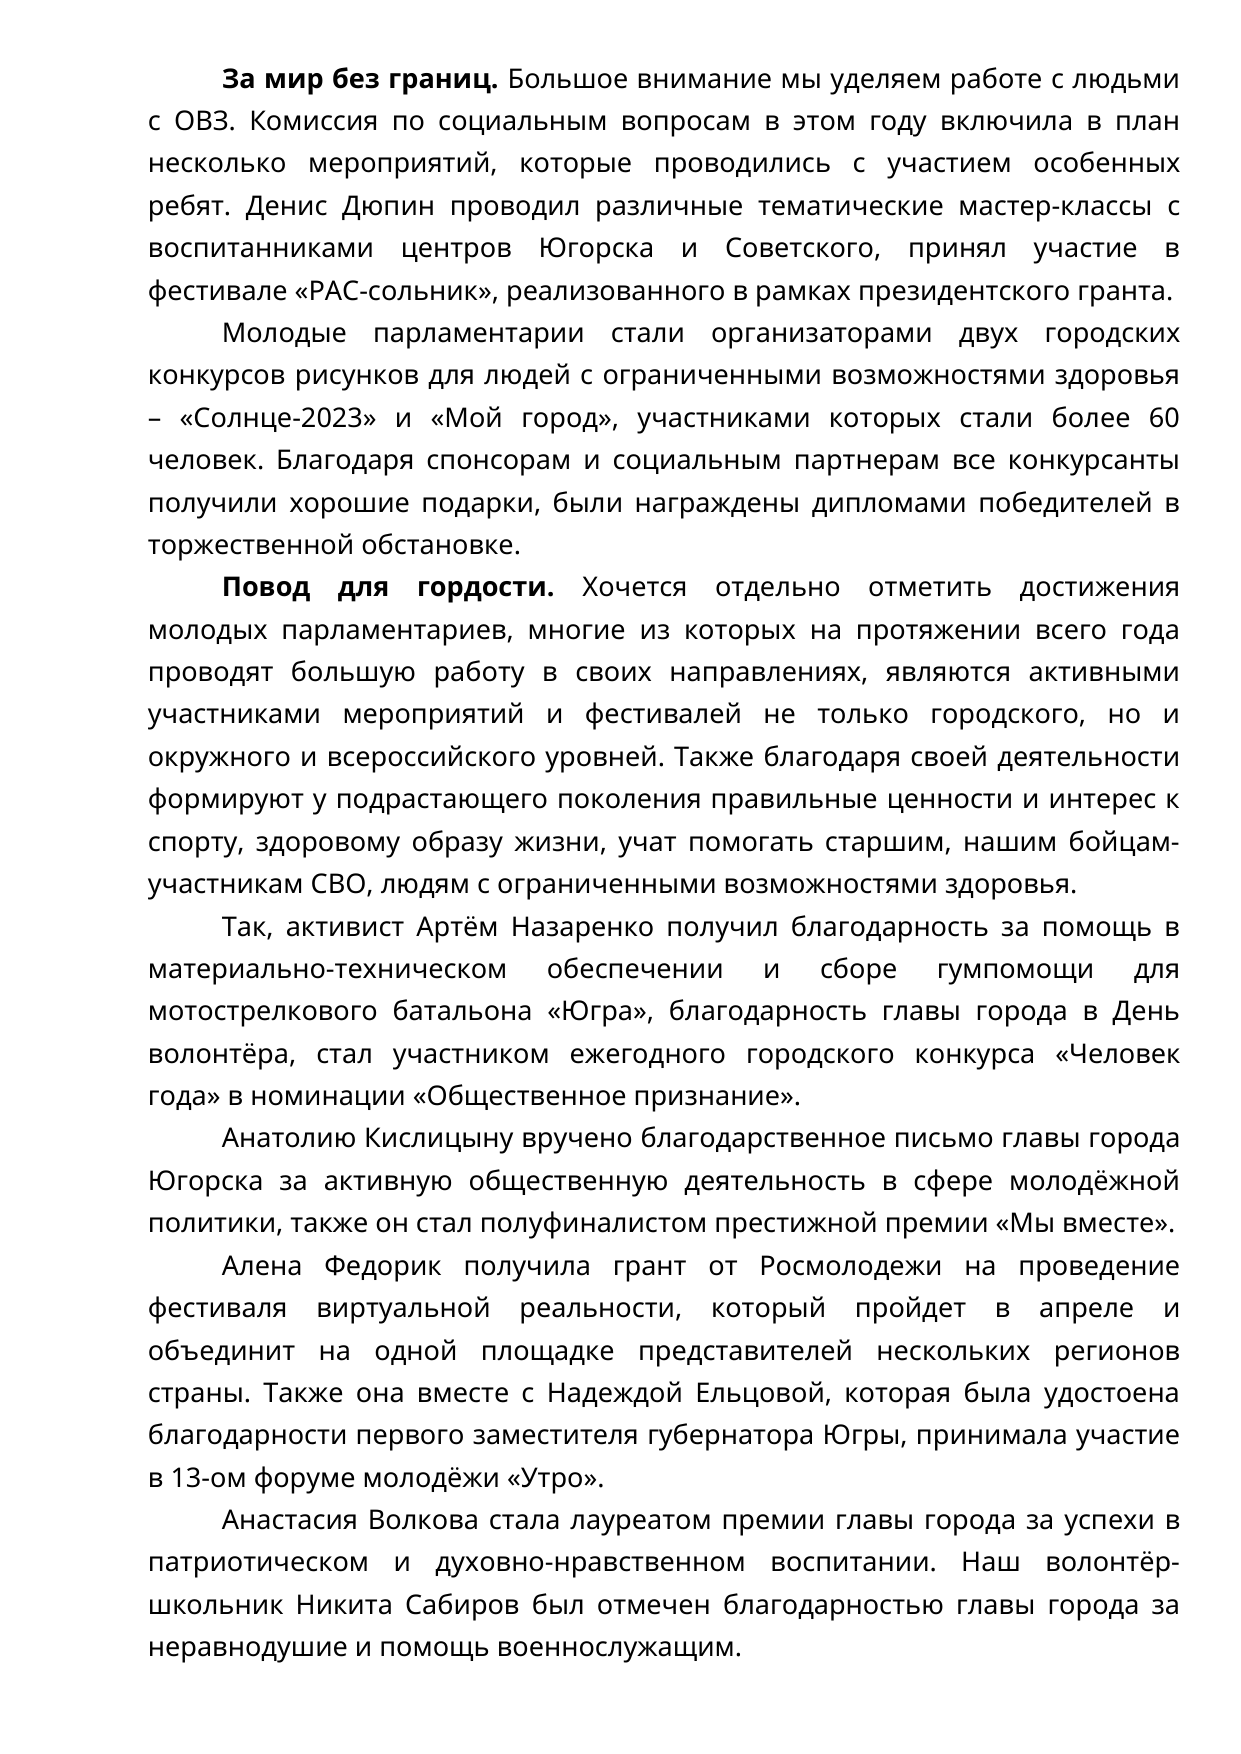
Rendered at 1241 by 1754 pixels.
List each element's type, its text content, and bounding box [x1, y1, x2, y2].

text Анатолию Кислицыну вручено благодарственное письмо главы города Югорска за активную общественную деятельность в сфере молодёжной политики, также он стал полуфиналистом престижной премии «Мы вместе». [148, 1119, 1181, 1241]
text За мир без границ. Большое внимание мы уделяем работе с людьми с ОВЗ. Комиссия по социальным вопросам в этом году включила в план несколько мероприятий, которые проводились с участием особенных ребят. Денис Дюпин проводил различные тематические мастер-классы с воспитанниками центров Югорска и Советского, принял участие в фестивале «РАС-сольник», реализованного в рамках президентского гранта. [148, 59, 1181, 308]
text Молодые парламентарии стали организаторами двух городских конкурсов рисунков для людей с ограниченными возможностями здоровья – «Солнце-2023» и «Мой город», участниками которых стали более 60 человек. Благодаря спонсорам и социальным партнерам все конкурсанты получили хорошие подарки, были награждены дипломами победителей в торжественной обстановке. [148, 313, 1181, 562]
text Алена Федорик получила грант от Росмолодежи на проведение фестиваля виртуальной реальности, который пройдет в апреле и объединит на одной площадке представителей нескольких регионов страны. Также она вместе с Надеждой Ельцовой, которая была удостоена благодарности первого заместителя губернатора Югры, принимала участие в 13-ом форуме молодёжи «Утро». [148, 1246, 1181, 1495]
text Анастасия Волкова стала лауреатом премии главы города за успехи в патриотическом и духовно-нравственном воспитании. Наш волонтёр-школьник Никита Сабиров был отмечен благодарностью главы города за неравнодушие и помощь военнослужащим. [148, 1501, 1181, 1664]
text Повод для гордости. Хочется отдельно отметить достижения молодых парламентариев, многие из которых на протяжении всего года проводят большую работу в своих направлениях, являются активными участниками мероприятий и фестивалей не только городского, но и окружного и всероссийского уровней. Также благодаря своей деятельности формируют у подрастающего поколения правильные ценности и интерес к спорту, здоровому образу жизни, учат помогать старшим, нашим бойцам-участникам СВО, людям с ограниченными возможностями здоровья. [148, 568, 1181, 901]
text Так, активист Артём Назаренко получил благодарность за помощь в материально-техническом обеспечении и сборе гумпомощи для мотострелкового батальона «Югра», благодарность главы города в День волонтёра, стал участником ежегодного городского конкурса «Человек года» в номинации «Общественное признание». [148, 907, 1181, 1113]
